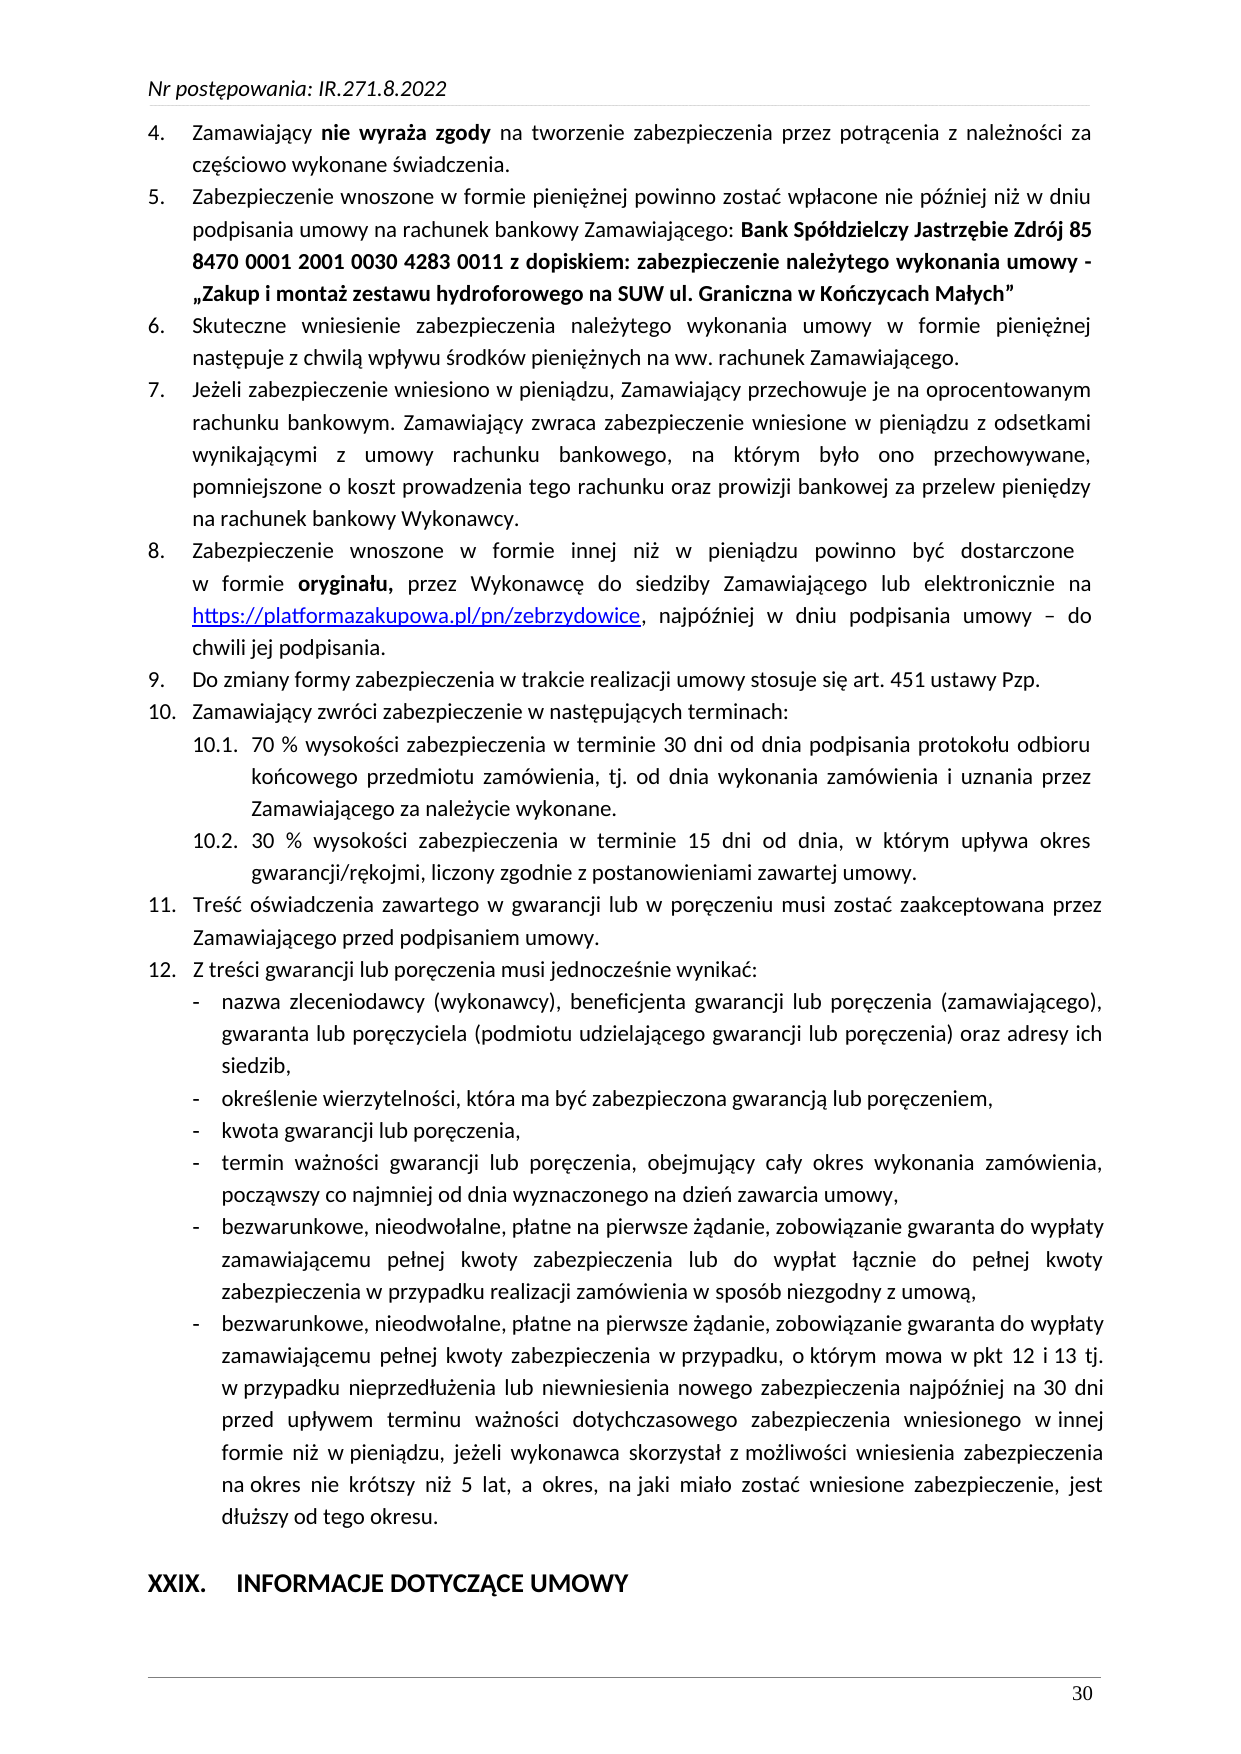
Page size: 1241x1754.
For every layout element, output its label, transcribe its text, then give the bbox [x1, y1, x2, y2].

list termin ważności gwarancji lub poręczenia, obejmujący cały okres wykonania zamówienia, począwszy co najmniej od dnia wyznaczonego na dzień zawarcia umowy, [192, 1148, 1104, 1208]
list Zabezpieczenie wnoszone w formie pieniężnej powinno zostać wpłacone nie później niż w dniu podpisania umowy na rachunek bankowy Zamawiającego: Bank Spółdzielczy Jastrzębie Zdrój 85 8470 0001 2001 0030 4283 0011 z dopiskiem: zabezpieczenie należytego wykonania umowy - „Zakup i montaż zestawu hydroforowego na SUW ul. Graniczna w Kończycach Małych” [148, 182, 1093, 307]
list nazwa zleceniodawcy (wykonawcy), beneficjenta gwarancji lub poręczenia (zamawiającego), gwaranta lub poręczyciela (podmiotu udzielającego gwarancji lub poręczenia) oraz adresy ich siedzib, [192, 987, 1104, 1079]
list 30 % wysokości zabezpieczenia w terminie 15 dni od dnia, w którym upływa okres gwarancji/rękojmi, liczony zgodnie z postanowieniami zawartej umowy. [192, 826, 1093, 886]
list Treść oświadczenia zawartego w gwarancji lub w poręczeniu musi zostać zaakceptowana przez Zamawiającego przed podpisaniem umowy. [148, 891, 1104, 951]
list Do zmiany formy zabezpieczenia w trakcie realizacji umowy stosuje się art. 451 ustawy Pzp. [148, 665, 1093, 693]
list określenie wierzytelności, która ma być zabezpieczona gwarancją lub poręczeniem, [192, 1084, 1104, 1112]
list Zamawiający nie wyraża zgody na tworzenie zabezpieczenia przez potrącenia z należności za częściowo wykonane świadczenia. [148, 118, 1093, 178]
list Zabezpieczenie wnoszone w formie innej niż w pieniądzu powinno być dostarczone w formie oryginału, przez Wykonawcę do siedziby Zamawiającego lub elektronicznie na https://platformazakupowa.pl/pn/zebrzydowice, najpóźniej w dniu podpisania umowy – do chwili jej podpisania. [148, 537, 1093, 661]
list 70 % wysokości zabezpieczenia w terminie 30 dni od dnia podpisania protokołu odbioru końcowego przedmiotu zamówienia, tj. od dnia wykonania zamówienia i uznania przez Zamawiającego za należycie wykonane. [192, 730, 1093, 822]
list bezwarunkowe, nieodwołalne, płatne na pierwsze żądanie, zobowiązanie gwaranta do wypłaty zamawiającemu pełnej kwoty zabezpieczenia lub do wypłat łącznie do pełnej kwoty zabezpieczenia w przypadku realizacji zamówienia w sposób niezgodny z umową, [192, 1212, 1104, 1305]
list Z treści gwarancji lub poręczenia musi jednocześnie wynikać: [148, 955, 1104, 983]
list Jeżeli zabezpieczenie wniesiono w pieniądzu, Zamawiający przechowuje je na oprocentowanym rachunku bankowym. Zamawiający zwraca zabezpieczenie wniesione w pieniądzu z odsetkami wynikającymi z umowy rachunku bankowego, na którym było ono przechowywane, pomniejszone o koszt prowadzenia tego rachunku oraz prowizji bankowej za przelew pieniędzy na rachunek bankowy Wykonawcy. [148, 376, 1093, 532]
list Zamawiający zwróci zabezpieczenie w następujących terminach: [148, 697, 1093, 726]
list bezwarunkowe, nieodwołalne, płatne na pierwsze żądanie, zobowiązanie gwaranta do wypłaty zamawiającemu pełnej kwoty zabezpieczenia w przypadku, o którym mowa w pkt 12 i 13 tj. w przypadku nieprzedłużenia lub niewniesienia nowego zabezpieczenia najpóźniej na 30 dni przed upływem terminu ważności dotychczasowego zabezpieczenia wniesionego w innej formie niż w pieniądzu, jeżeli wykonawca skorzystał z możliwości wniesienia zabezpieczenia na okres nie krótszy niż 5 lat, a okres, na jaki miało zostać wniesione zabezpieczenie, jest dłuższy od tego okresu. [192, 1309, 1104, 1530]
subtitle INFORMACJE DOTYCZĄCE UMOWY [148, 1567, 1093, 1599]
list kwota gwarancji lub poręczenia, [192, 1116, 1104, 1144]
list Skuteczne wniesienie zabezpieczenia należytego wykonania umowy w formie pieniężnej następuje z chwilą wpływu środków pieniężnych na ww. rachunek Zamawiającego. [148, 311, 1093, 371]
